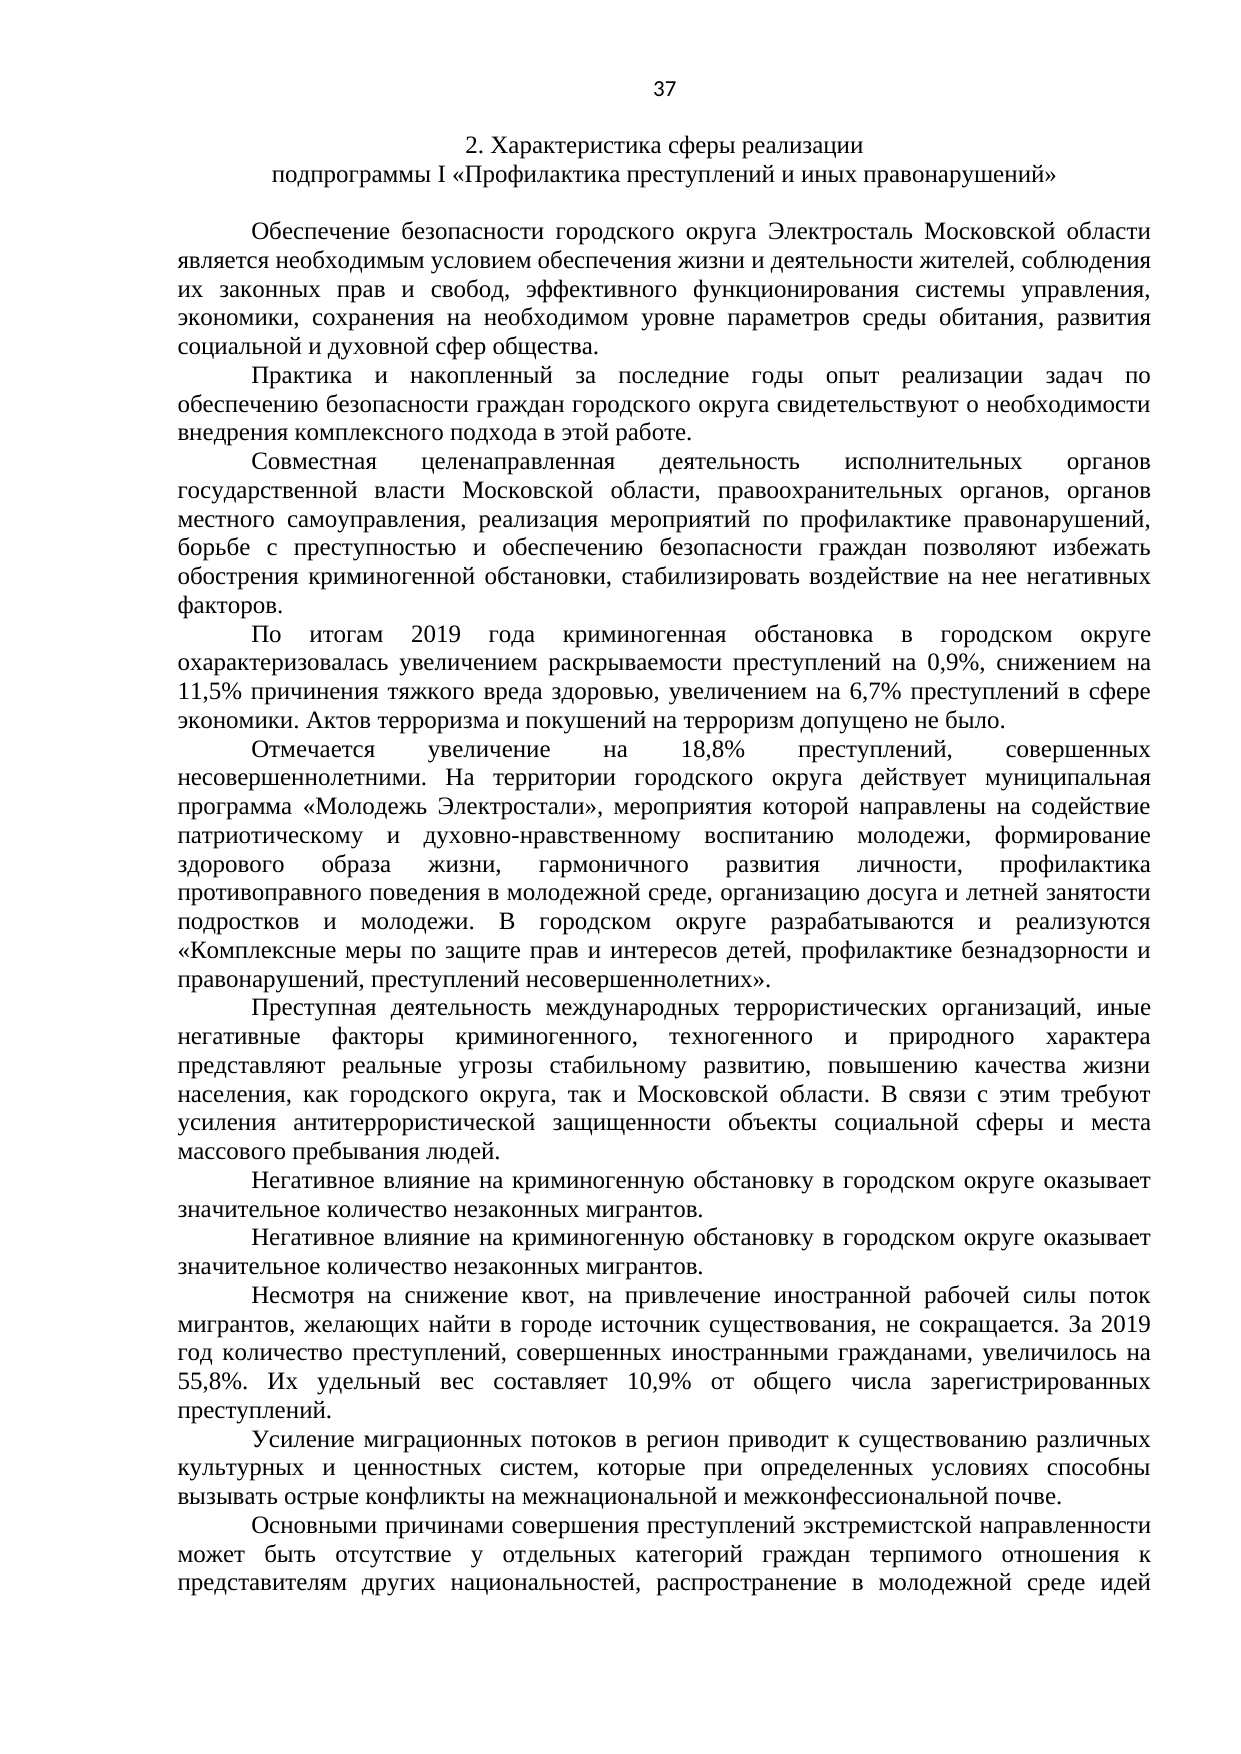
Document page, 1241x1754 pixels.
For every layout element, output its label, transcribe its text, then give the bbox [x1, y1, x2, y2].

text Преступная деятельность международных террористических организаций, иные негативные факторы криминогенного, техногенного и природного характера представляют реальные угрозы стабильному развитию, повышению качества жизни населения, как городского округа, так и Московской области. В связи с этим требуют усиления антитеррористической защищенности объекты социальной сферы и места массового пребывания людей. [177, 992, 1152, 1165]
text 2. Характеристика сферы реализации [177, 130, 1152, 159]
text Совместная целенаправленная деятельность исполнительных органов государственной власти Московской области, правоохранительных органов, органов местного самоуправления, реализация мероприятий по профилактике правонарушений, борьбе с преступностью и обеспечению безопасности граждан позволяют избежать обострения криминогенной обстановки, стабилизировать воздействие на нее негативных факторов. [177, 446, 1152, 619]
text Негативное влияние на криминогенную обстановку в городском округе оказывает значительное количество незаконных мигрантов. [177, 1222, 1152, 1280]
text По итогам 2019 года криминогенная обстановка в городском округе охарактеризовалась увеличением раскрываемости преступлений на 0,9%, снижением на 11,5% причинения тяжкого вреда здоровью, увеличением на 6,7% преступлений в сфере экономики. Актов терроризма и покушений на терроризм допущено не было. [177, 619, 1152, 734]
text Несмотря на снижение квот, на привлечение иностранной рабочей силы поток мигрантов, желающих найти в городе источник существования, не сокращается. За 2019 год количество преступлений, совершенных иностранными гражданами, увеличилось на 55,8%. Их удельный вес составляет 10,9% от общего числа зарегистрированных преступлений. [177, 1280, 1152, 1424]
text Практика и накопленный за последние годы опыт реализации задач по обеспечению безопасности граждан городского округа свидетельствуют о необходимости внедрения комплексного подхода в этой работе. [177, 360, 1152, 446]
text подпрограммы I «Профилактика преступлений и иных правонарушений» [177, 159, 1152, 187]
text Отмечается увеличение на 18,8% преступлений, совершенных несовершеннолетними. На территории городского округа действует муниципальная программа «Молодежь Электростали», мероприятия которой направлены на содействие патриотическому и духовно-нравственному воспитанию молодежи, формирование здорового образа жизни, гармоничного развития личности, профилактика противоправного поведения в молодежной среде, организацию досуга и летней занятости подростков и молодежи. В городском округе разрабатываются и реализуются «Комплексные меры по защите прав и интересов детей, профилактике безнадзорности и правонарушений, преступлений несовершеннолетних». [177, 734, 1152, 992]
text Усиление миграционных потоков в регион приводит к существованию различных культурных и ценностных систем, которые при определенных условиях способны вызывать острые конфликты на межнациональной и межконфессиональной почве. [177, 1424, 1152, 1510]
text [177, 1510, 1152, 1596]
text Негативное влияние на криминогенную обстановку в городском округе оказывает значительное количество незаконных мигрантов. [177, 1165, 1152, 1222]
text Обеспечение безопасности городского округа Электросталь Московской области является необходимым условием обеспечения жизни и деятельности жителей, соблюдения их законных прав и свобод, эффективного функционирования системы управления, экономики, сохранения на необходимом уровне параметров среды обитания, развития социальной и духовной сфер общества. [177, 216, 1152, 360]
